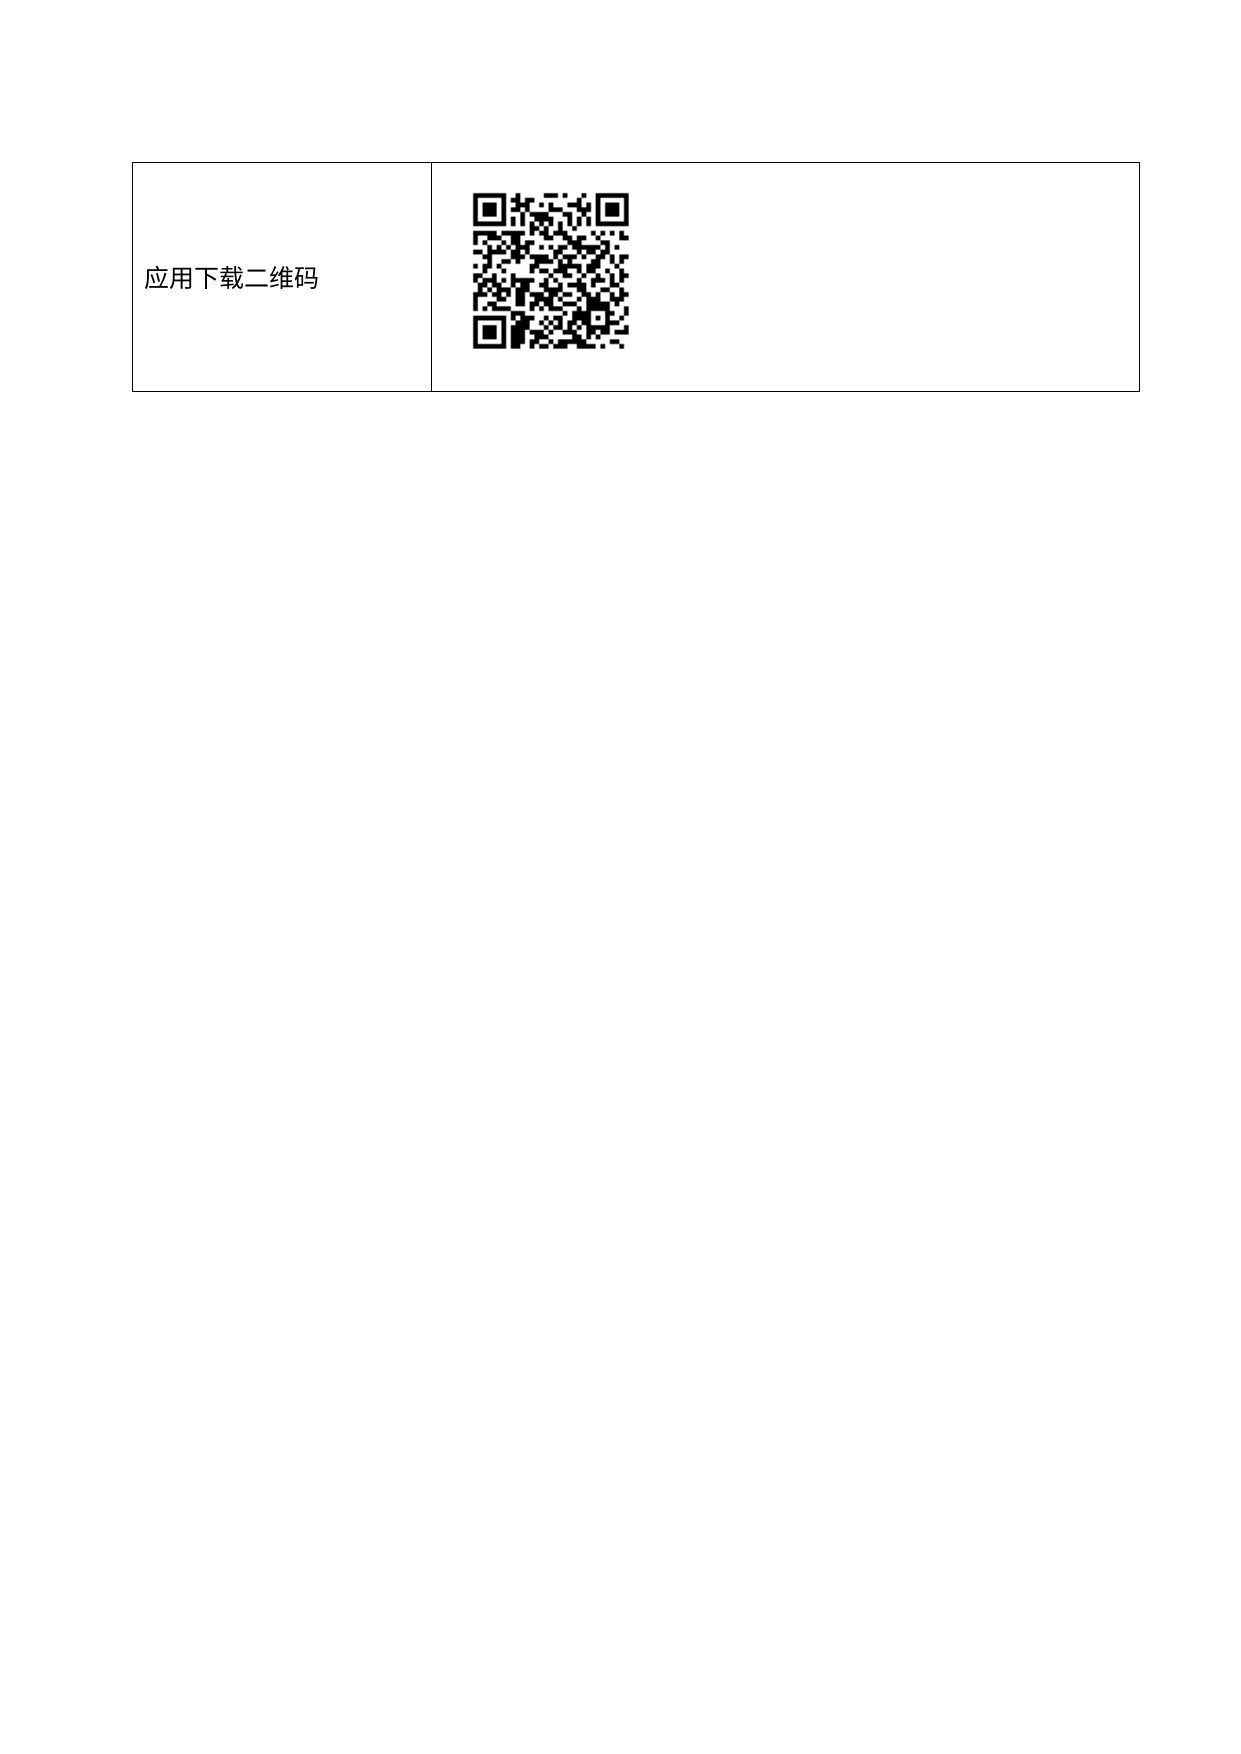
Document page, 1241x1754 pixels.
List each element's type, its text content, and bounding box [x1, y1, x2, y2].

table_cell [432, 163, 1139, 391]
table_cell 应用下载二维码 [133, 163, 431, 391]
picture [442, 163, 662, 382]
